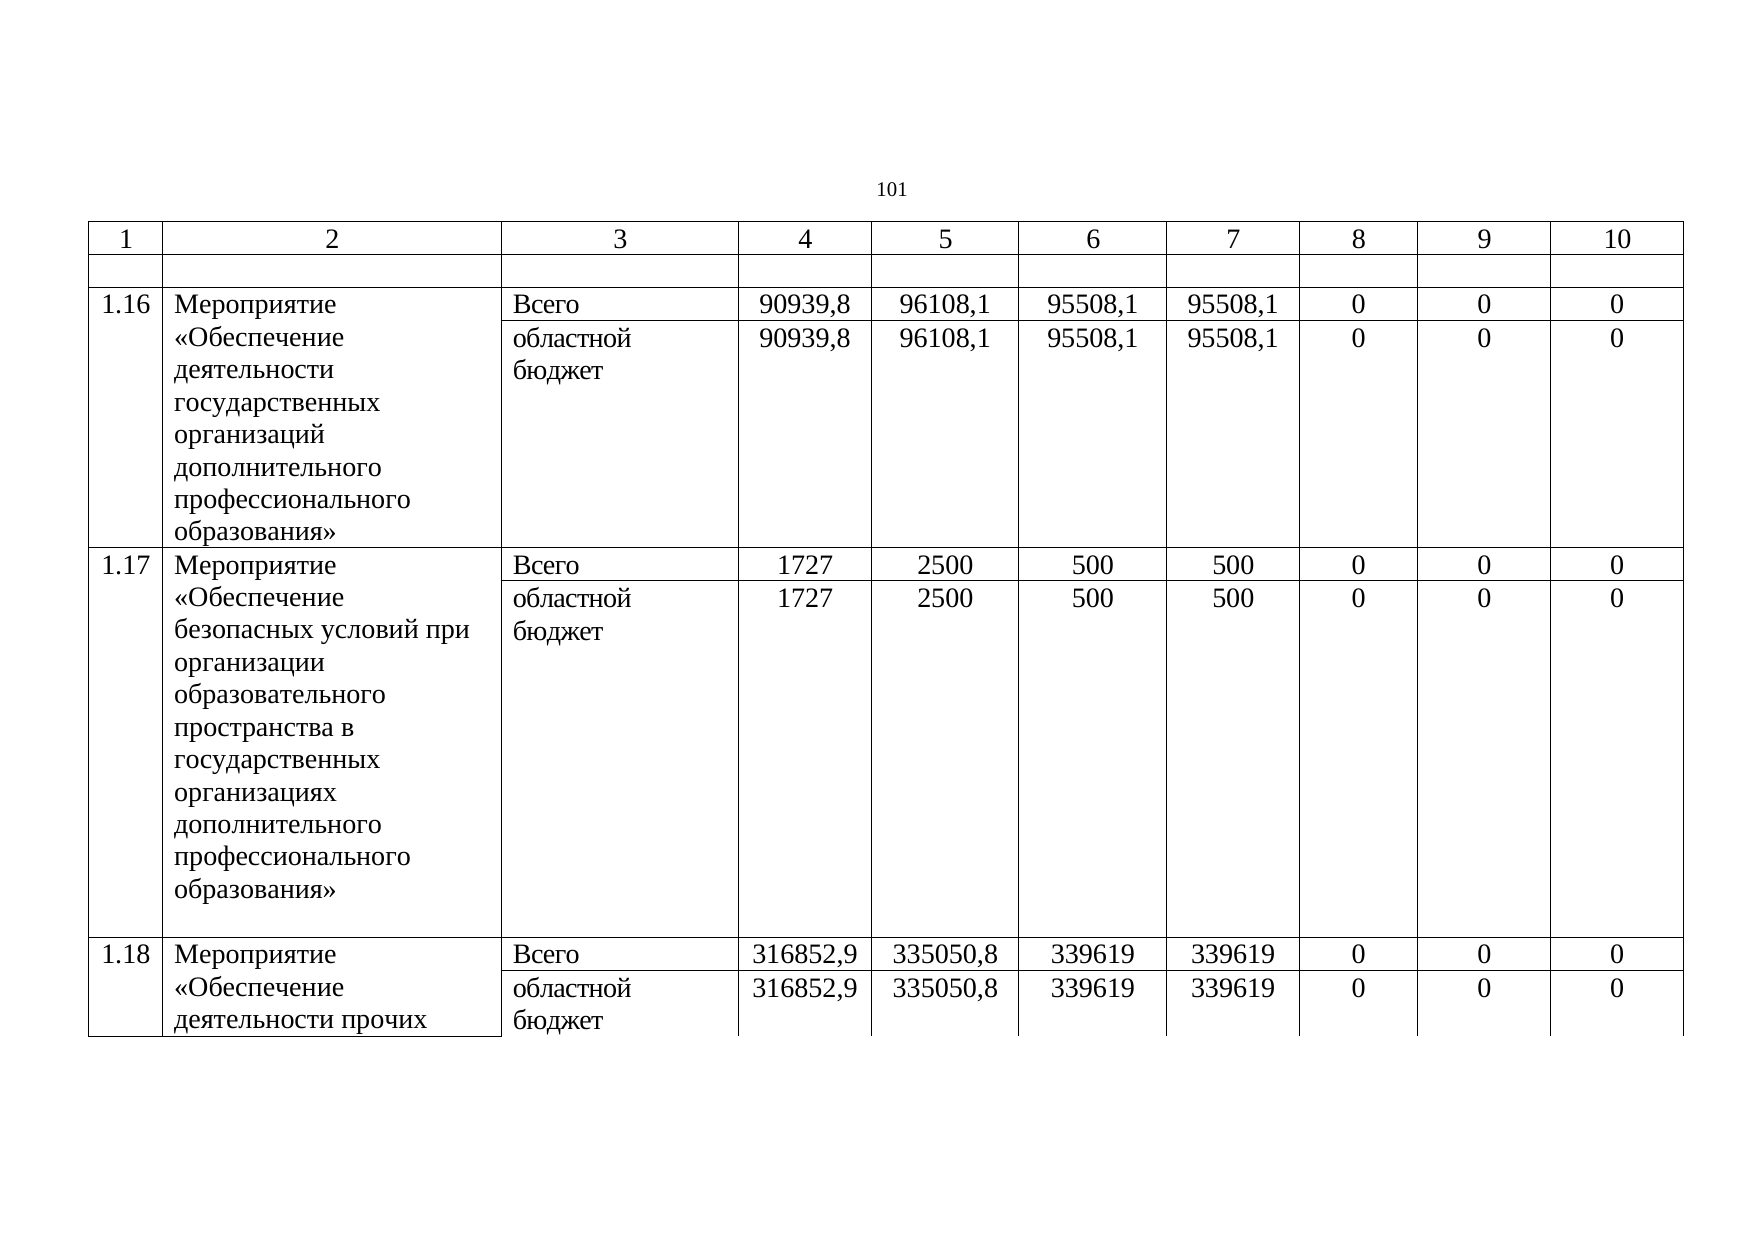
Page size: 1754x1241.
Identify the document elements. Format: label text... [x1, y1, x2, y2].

table_cell областной бюджет [502, 581, 738, 646]
table_cell 0 [1300, 548, 1417, 580]
table_cell 0 [1418, 971, 1550, 1036]
table_header 2 [163, 222, 501, 254]
table_cell 339619 [1167, 938, 1299, 970]
table_cell [1418, 646, 1550, 937]
table_cell 0 [1300, 581, 1417, 646]
table_cell областной бюджет [502, 971, 738, 1036]
table_cell [872, 646, 1018, 937]
table_header 3 [502, 222, 738, 254]
table_cell 0 [1300, 288, 1417, 320]
table_cell 0 [1551, 288, 1683, 320]
table_cell 0 [1300, 938, 1417, 970]
table_cell Всего [502, 548, 738, 580]
table_cell 0 [1551, 548, 1683, 580]
table_cell [502, 646, 738, 937]
table_cell 90939,8 [739, 321, 871, 547]
table_cell 1.17 [89, 548, 162, 937]
table_cell [739, 646, 871, 937]
table_cell 96108,1 [872, 288, 1018, 320]
table_cell [1418, 255, 1550, 287]
table_cell 0 [1418, 288, 1550, 320]
table_cell 96108,1 [872, 321, 1018, 547]
table_cell Всего [502, 938, 738, 970]
table_cell [1551, 255, 1683, 287]
table_cell 335050,8 [872, 938, 1018, 970]
table_cell Мероприятие «Обеспечение деятельности прочих государственных организаций, оказывающих услуги в сфере образования» [163, 938, 501, 1036]
table_cell 0 [1418, 321, 1550, 547]
table_cell 95508,1 [1167, 321, 1299, 547]
table_header 9 [1418, 222, 1550, 254]
table_cell 0 [1551, 581, 1683, 646]
table_cell 0 [1418, 938, 1550, 970]
table_cell 0 [1418, 581, 1550, 646]
table_cell 0 [1418, 548, 1550, 580]
table_cell 0 [1300, 321, 1417, 547]
table_header 6 [1019, 222, 1166, 254]
table_cell 316852,9 [739, 938, 871, 970]
table_cell 1.18 [89, 938, 162, 1036]
table_cell [502, 255, 738, 287]
table_cell 500 [1167, 548, 1299, 580]
table_cell 339619 [1019, 938, 1166, 970]
table_cell [1300, 646, 1417, 937]
table_cell [872, 255, 1018, 287]
table_cell 95508,1 [1019, 288, 1166, 320]
table_header 7 [1167, 222, 1299, 254]
table_cell 0 [1300, 971, 1417, 1036]
table_cell 95508,1 [1167, 288, 1299, 320]
table_cell 0 [1551, 321, 1683, 547]
table_header 5 [872, 222, 1018, 254]
table_cell [1167, 646, 1299, 937]
table_cell [739, 255, 871, 287]
table_cell Мероприятие «Обеспечение безопасных условий при организации образовательного пространства в государственных организациях дополнительного профессионального образования» [163, 548, 501, 937]
table_cell Всего [502, 288, 738, 320]
table_header 10 [1551, 222, 1683, 254]
table_cell 2500 [872, 548, 1018, 580]
table_cell 500 [1019, 581, 1166, 646]
table_cell 1727 [739, 548, 871, 580]
table_cell 339619 [1019, 971, 1166, 1036]
table_cell 2500 [872, 581, 1018, 646]
table_cell Мероприятие «Обеспечение деятельности государственных организаций дополнительного профессионального образования» [163, 288, 501, 547]
table_cell 339619 [1167, 971, 1299, 1036]
table_cell 0 [1551, 938, 1683, 970]
table_cell [1300, 255, 1417, 287]
table_cell 316852,9 [739, 971, 871, 1036]
table_cell 0 [1551, 971, 1683, 1036]
table_header 1 [89, 222, 162, 254]
table_header 8 [1300, 222, 1417, 254]
table_cell 500 [1167, 581, 1299, 646]
table_cell 95508,1 [1019, 321, 1166, 547]
table_cell 90939,8 [739, 288, 871, 320]
table_cell 1.16 [89, 288, 162, 547]
table_cell 500 [1019, 548, 1166, 580]
table_header 4 [739, 222, 871, 254]
table_cell 335050,8 [872, 971, 1018, 1036]
table_cell [1551, 646, 1683, 937]
table_cell областной бюджет [502, 321, 738, 547]
table_cell [1167, 255, 1299, 287]
table_cell [1019, 646, 1166, 937]
table_cell 1727 [739, 581, 871, 646]
table_cell [1019, 255, 1166, 287]
